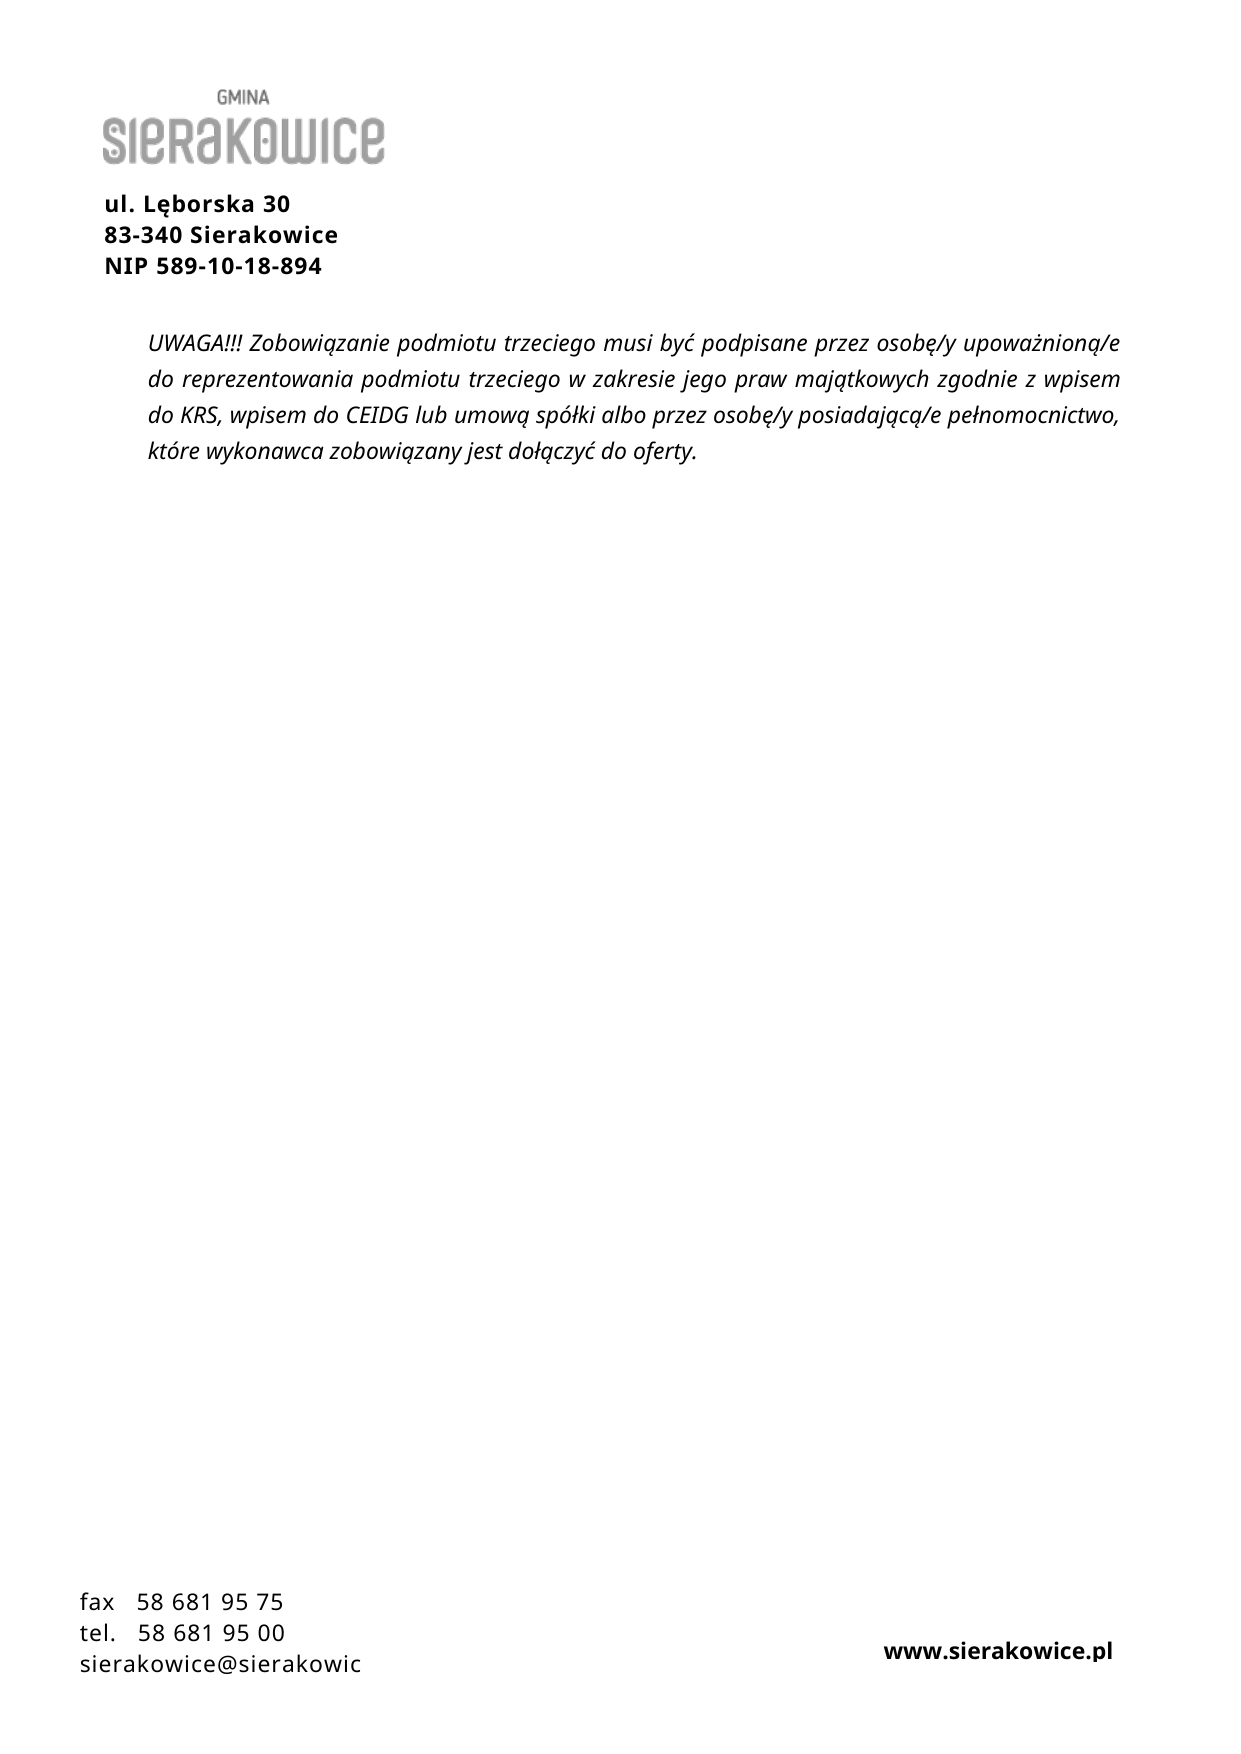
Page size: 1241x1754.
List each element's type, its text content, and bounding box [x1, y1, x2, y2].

text UWAGA!!! Zobowiązanie podmiotu trzeciego musi być podpisane przez osobę/y upoważnioną/e do reprezentowania podmiotu trzeciego w zakresie jego praw majątkowych zgodnie z wpisem do KRS, wpisem do CEIDG lub umową spółki albo przez osobę/y posiadającą/e pełnomocnictwo, które wykonawca zobowiązany jest dołączyć do oferty. [118, 327, 1122, 466]
picture [103, 89, 385, 165]
